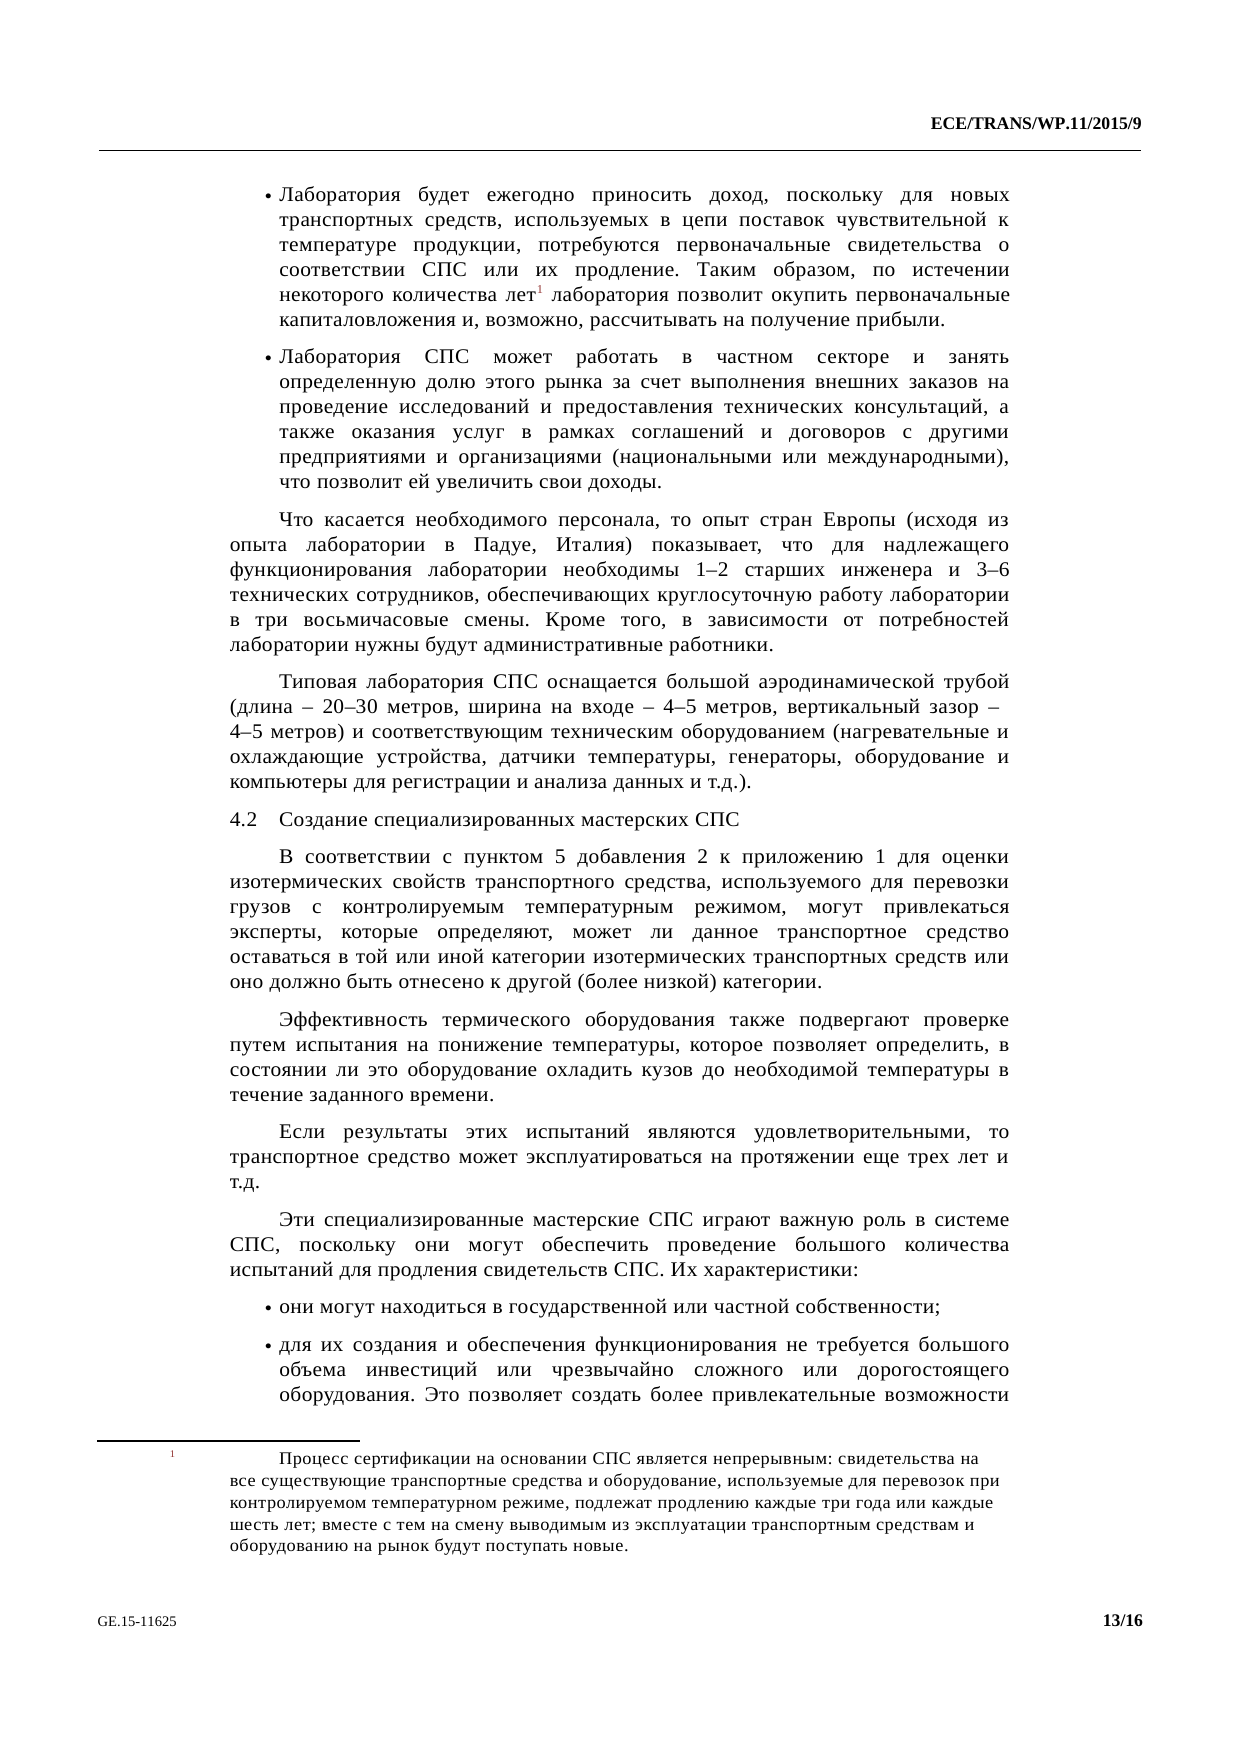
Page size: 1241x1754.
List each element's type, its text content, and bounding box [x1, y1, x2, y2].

text Типовая лаборатория СПС оснащается большой аэродинамической трубой (длина – 20–30 метров, ширина на входе – 4–5 метров, вертикальный зазор – 4–5 метров) и соответствующим техническим оборудованием (нагревательные и охлаждающие устройства, датчики температуры, генераторы, оборудование и компьютеры для регистрации и анализа данных и т.д.). [229, 669, 1011, 794]
text Что касается необходимого персонала, то опыт стран Европы (исходя из опыта лаборатории в Падуе, Италия) показывает, что для надлежащего функционирования лаборатории необходимы 1–2 старших инженера и 3–6 технических сотрудников, обеспечивающих круглосуточную работу лаборатории в три восьмичасовые смены. Кроме того, в зависимости от потребностей лаборатории нужны будут административные работники. [229, 506, 1011, 656]
text Лаборатория СПС может работать в частном секторе и занять определенную долю этого рынка за счет выполнения внешних заказов на проведение исследований и предоставления технических консультаций, а также оказания услуг в рамках соглашений и договоров с другими предприятиями и организациями (национальными или международными), что позволит ей увеличить свои доходы. [266, 344, 1011, 494]
text они могут находиться в государственной или частной собственности; [266, 1294, 1011, 1319]
text Эти специализированные мастерские СПС играют важную роль в системе СПС, поскольку они могут обеспечить проведение большого количества испытаний для продления свидетельств СПС. Их характеристики: [229, 1206, 1011, 1281]
text Лаборатория будет ежегодно приносить доход, поскольку для новых транспортных средств, используемых в цепи поставок чувствительной к температуре продукции, потребуются первоначальные свидетельства о соответствии СПС или их продление. Таким образом, по истечении некоторого количества лет лаборатория позволит окупить первоначальные капиталовложения и, возможно, рассчитывать на получение прибыли. [266, 181, 1011, 331]
text В соответствии с пунктом 5 добавления 2 к приложению 1 для оценки изотермических свойств транспортного средства, используемого для перевозки грузов с контролируемым температурным режимом, могут привлекаться эксперты, которые определяют, может ли данное транспортное средство оставаться в той или иной категории изотермических транспортных средств или оно должно быть отнесено к другой (более низкой) категории. [229, 844, 1011, 994]
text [266, 1331, 1011, 1406]
text Если результаты этих испытаний являются удовлетворительными, то транспортное средство может эксплуатироваться на протяжении еще трех лет и т.д. [229, 1119, 1011, 1194]
text 4.2 Создание специализированных мастерских СПС [229, 806, 1011, 831]
text Эффективность термического оборудования также подвергают проверке путем испытания на понижение температуры, которое позволяет определить, в состоянии ли это оборудование охладить кузов до необходимой температуры в течение заданного времени. [229, 1006, 1011, 1106]
